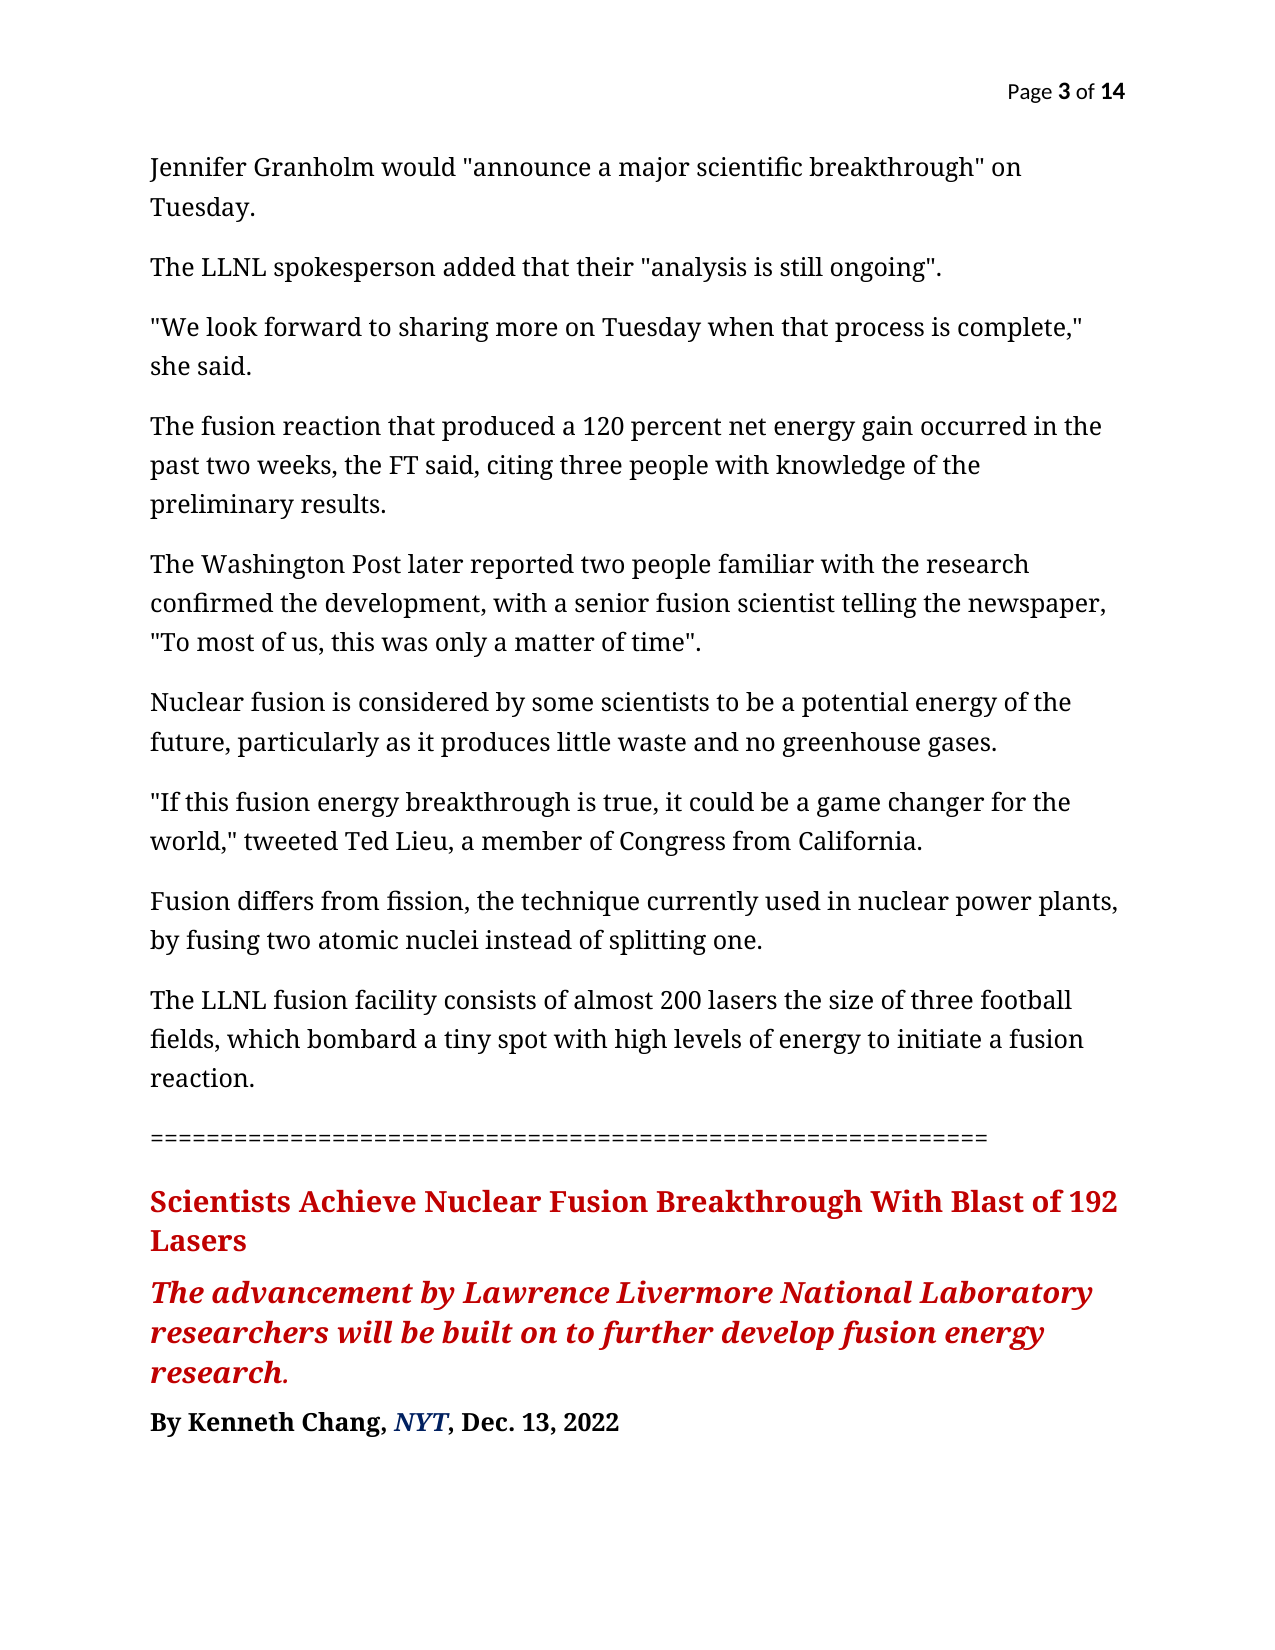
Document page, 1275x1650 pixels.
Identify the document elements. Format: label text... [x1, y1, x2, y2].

text ============================================================ [150, 1121, 1125, 1155]
text The LLNL fusion facility consists of almost 200 lasers the size of three football fields, which bombard a tiny spot with high levels of energy to initiate a fusion reaction. [150, 982, 1125, 1095]
text The Washington Post later reported two people familiar with the research confirmed the development, with a senior fusion scientist telling the newspaper, "To most of us, this was only a matter of time". [150, 547, 1125, 659]
text Nuclear fusion is considered by some scientists to be a potential energy of the future, particularly as it produces little waste and no greenhouse gases. [150, 685, 1125, 758]
text By Kenneth Chang, NYT, Dec. 13, 2022 [150, 1404, 1125, 1438]
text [150, 150, 1125, 223]
text Scientists Achieve Nuclear Fusion Breakthrough With Blast of 192 Lasers [150, 1181, 1125, 1260]
text The advancement by Lawrence Livermore National Laboratory researchers will be built on to further develop fusion energy research. [150, 1273, 1125, 1392]
text "We look forward to sharing more on Tuesday when that process is complete," she said. [150, 309, 1125, 382]
text The LLNL spokesperson added that their "analysis is still ongoing". [150, 249, 1125, 283]
text "If this fusion energy breakthrough is true, it could be a game changer for the world," tweeted Ted Lieu, a member of Congress from California. [150, 784, 1125, 857]
text The fusion reaction that produced a 120 percent net energy gain occurred in the past two weeks, the FT said, citing three people with knowledge of the preliminary results. [150, 408, 1125, 521]
text Fusion differs from fission, the technique currently used in nuclear power plants, by fusing two atomic nuclei instead of splitting one. [150, 883, 1125, 957]
